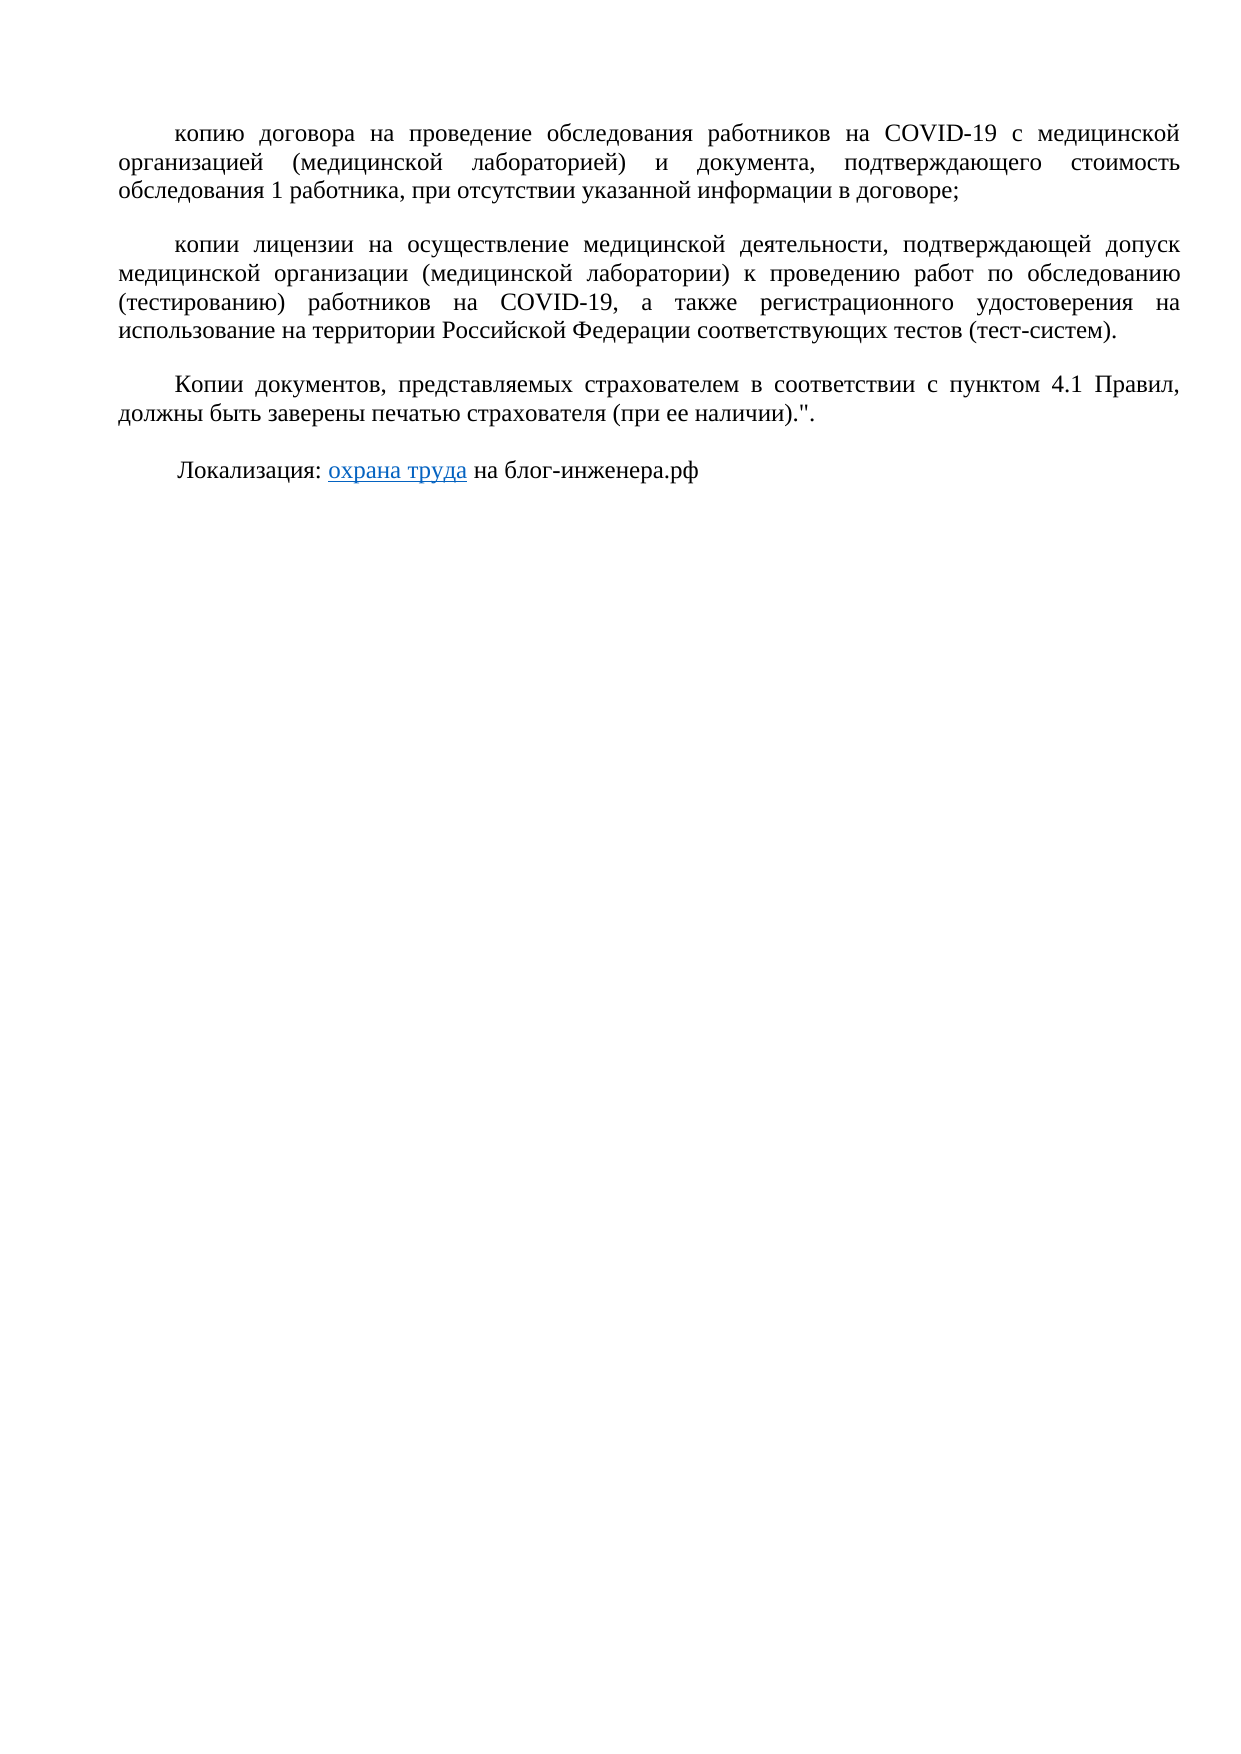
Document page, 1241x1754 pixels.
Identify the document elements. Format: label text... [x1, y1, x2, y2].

text Локализация: охрана труда на блог-инженера.рф [118, 456, 1181, 484]
text копии лицензии на осуществление медицинской деятельности, подтверждающей допуск медицинской организации (медицинской лаборатории) к проведению работ по обследованию (тестированию) работников на COVID-19, а также регистрационного удостоверения на использование на территории Российской Федерации соответствующих тестов (тест-систем). [118, 229, 1181, 344]
text копию договора на проведение обследования работников на COVID-19 с медицинской организацией (медицинской лабораторией) и документа, подтверждающего стоимость обследования 1 работника, при отсутствии указанной информации в договоре; [118, 118, 1181, 204]
text Копии документов, представляемых страхователем в соответствии с пунктом 4.1 Правил, должны быть заверены печатью страхователя (при ее наличии).". [118, 369, 1181, 427]
